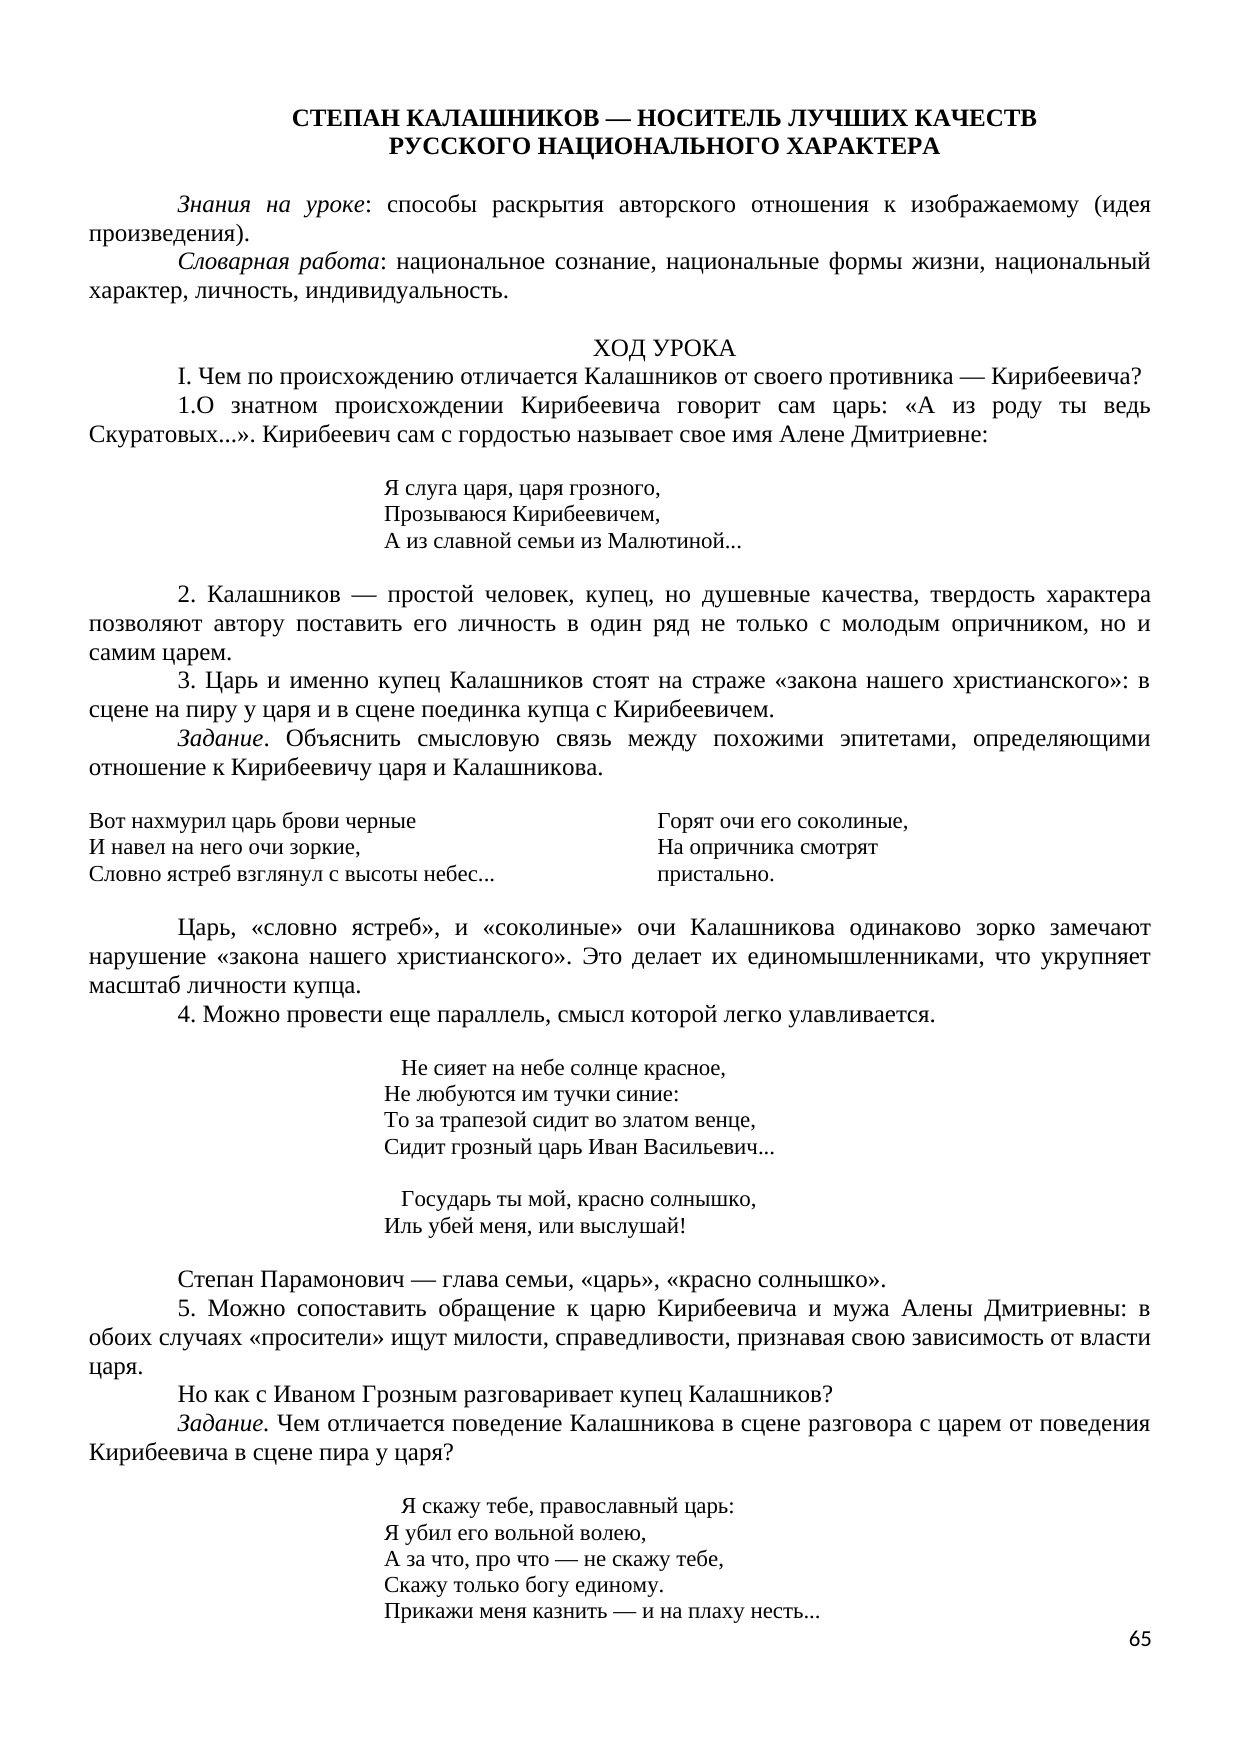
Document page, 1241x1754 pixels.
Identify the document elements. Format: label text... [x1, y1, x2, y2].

text Не любуются им тучки синие: [89, 1080, 1152, 1106]
text Но как с Иваном Грозным разговаривает купец Калашников? [89, 1379, 1152, 1408]
text То за трапезой сидит во златом венце, [89, 1106, 1152, 1133]
text Вот нахмурил царь брови черные [89, 807, 583, 833]
text Сидит грозный царь Иван Васильевич... [89, 1133, 1152, 1159]
text 2. Калашников — простой человек, купец, но душевные качества, твердость характера позволяют автору поставить его личность в один ряд не только с молодым опричником, но и самим царем. [89, 579, 1152, 666]
text Скажу только богу единому. [89, 1571, 1152, 1598]
text Я убил его вольной волею, [89, 1518, 1152, 1545]
text Я скажу тебе, православный царь: [89, 1492, 1152, 1518]
text Знания на уроке: способы раскрытия авторского отношения к изображаемому (идея произведения). [89, 189, 1152, 246]
text Горят очи его соколиные, [657, 807, 1152, 833]
text 4. Можно провести еще параллель, смысл которой легко улавливается. [89, 999, 1152, 1027]
text Царь, «словно ястреб», и «соколиные» очи Калашникова одинаково зорко замечают нарушение «закона нашего христианского». Это делает их единомышленниками, что укрупняет масштаб личности купца. [89, 912, 1152, 999]
text 1.О знатном происхождении Кирибеевича говорит сам царь: «А из роду ты ведь Скуратовых...». Кирибеевич сам с гордостью называет свое имя Алене Дмитриевне: [89, 390, 1152, 448]
text Прикажи меня казнить — и на плаху несть... [89, 1598, 1152, 1624]
text Иль убей меня, или выслушай! [89, 1212, 1152, 1238]
text Словарная работа: национальное сознание, национальные формы жизни, национальный характер, личность, индивидуальность. [89, 246, 1152, 304]
text А за что, про что — не скажу тебе, [89, 1545, 1152, 1571]
text Словно ястреб взглянул с высоты небес... [89, 860, 583, 886]
text СТЕПАН КАЛАШНИКОВ — НОСИТЕЛЬ ЛУЧШИХ КАЧЕСТВ [89, 103, 1152, 131]
text Прозываюся Кирибеевичем, [89, 500, 1152, 527]
text Я слуга царя, царя грозного, [89, 474, 1152, 500]
text И навел на него очи зоркие, [89, 833, 583, 860]
text РУССКОГО НАЦИОНАЛЬНОГО ХАРАКТЕРА [89, 131, 1152, 160]
text 5. Можно сопоставить обращение к царю Кирибеевича и мужа Алены Дмитриевны: в обоих случаях «просители» ищут милости, справедливости, признавая свою зависимость от власти царя. [89, 1293, 1152, 1379]
text Задание. Объяснить смысловую связь между похожими эпитетами, определяющими отношение к Кирибеевичу царя и Калашникова. [89, 723, 1152, 781]
text ХОД УРОКА [89, 333, 1152, 361]
text пристально. [657, 860, 1152, 886]
text I. Чем по происхождению отличается Калашников от своего противника — Кирибеевича? [89, 361, 1152, 390]
text На опричника смотрят [657, 833, 1152, 860]
text Степан Парамонович — глава семьи, «царь», «красно солнышко». [89, 1264, 1152, 1293]
text Задание. Чем отличается поведение Калашникова в сцене разговора с царем от поведения Кирибеевича в сцене пира у царя? [89, 1408, 1152, 1466]
text Государь ты мой, красно солнышко, [89, 1186, 1152, 1212]
text Не сияет на небе солнце красное, [89, 1054, 1152, 1080]
text 3. Царь и именно купец Калашников стоят на страже «закона нашего христианского»: в сцене на пиру у царя и в сцене поединка купца с Кирибеевичем. [89, 666, 1152, 723]
text А из славной семьи из Малютиной... [89, 527, 1152, 553]
